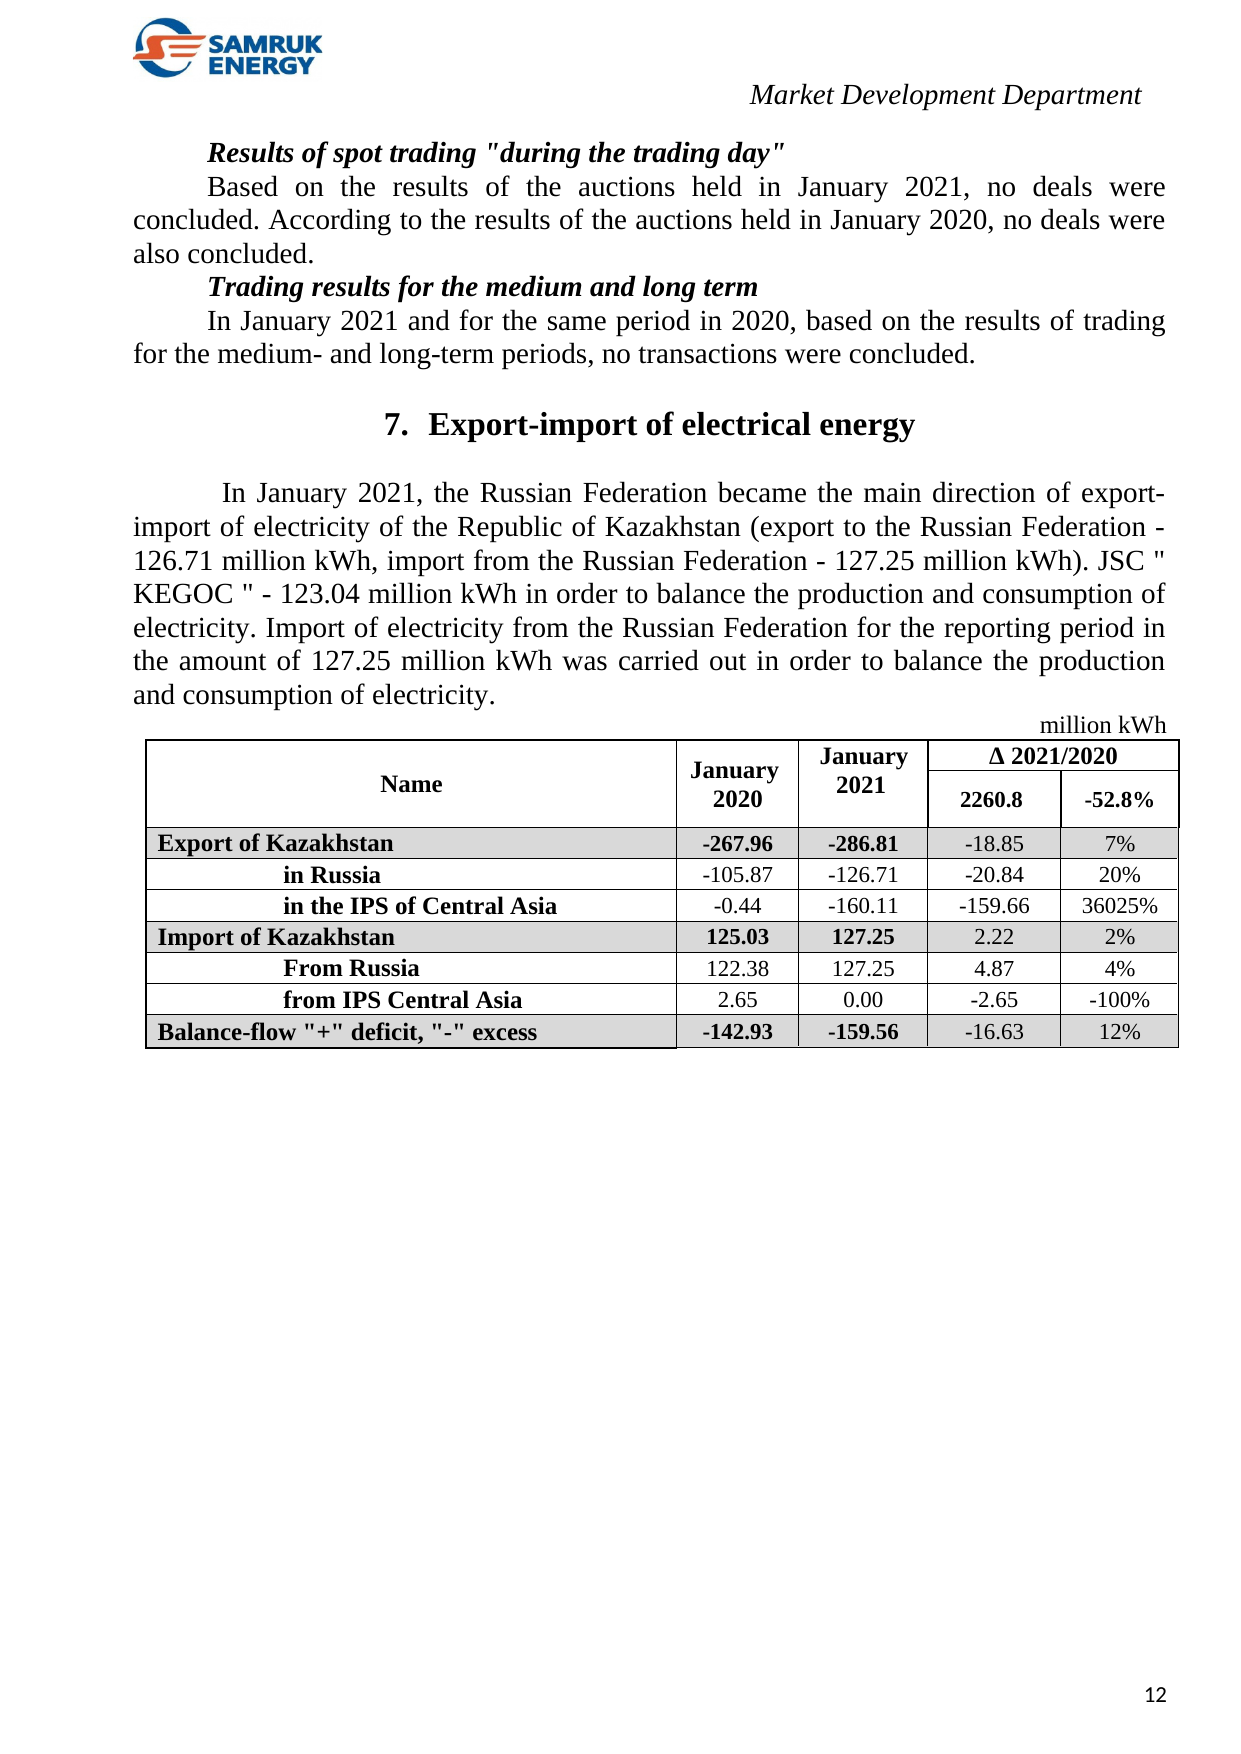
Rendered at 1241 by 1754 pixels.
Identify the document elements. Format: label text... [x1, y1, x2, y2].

table_cell 127.25 [799, 922, 927, 952]
table_cell -142.93 [677, 1015, 798, 1047]
table_cell 4.87 [928, 953, 1060, 983]
table_cell 36025% [1061, 889, 1178, 921]
list In January 2021 and for the same period in 2020, based on the results of trading for the medium- and long-term periods, no transactions were concluded. [133, 303, 1167, 370]
table_cell 4% [1061, 952, 1178, 983]
table_cell in the IPS of Central Asia [147, 890, 676, 921]
table_cell in Russia [147, 859, 676, 889]
table_cell 12% [1061, 1014, 1178, 1047]
table_cell Import of Kazakhstan [147, 922, 676, 952]
table_header January 2021 [799, 741, 927, 827]
text million kWh [162, 710, 1167, 739]
table_cell 122.38 [677, 953, 798, 983]
table_cell -16.63 [928, 1015, 1061, 1047]
table_cell 0.00 [799, 984, 927, 1014]
table_cell -126.71 [799, 859, 927, 889]
subtitle Trading results for the medium and long term [133, 269, 1167, 303]
table_cell -0.44 [677, 890, 798, 921]
table_cell -160.11 [799, 890, 927, 921]
table_cell -286.81 [799, 828, 927, 858]
table_cell -52.8% [1062, 771, 1178, 827]
table_cell -2.65 [928, 984, 1060, 1014]
subtitle Based on the results of the auctions held in January 2021, no deals were concluded. According to the results of the auctions held in January 2020, no deals were also concluded. [133, 169, 1167, 269]
picture [132, 17, 323, 82]
table_cell 2260.8 [929, 771, 1060, 827]
table_cell Export of Kazakhstan [147, 828, 676, 858]
table_cell Balance-flow "+" deficit, "-" excess [147, 1015, 676, 1047]
table_cell -18.85 [928, 828, 1060, 858]
table_cell -105.87 [677, 859, 798, 889]
table_cell -159.66 [928, 890, 1060, 921]
table_header Name [147, 741, 676, 827]
table_cell 2% [1061, 921, 1178, 952]
table_cell 2.22 [928, 922, 1060, 952]
table_cell -267.96 [677, 828, 798, 858]
table_cell 125.03 [677, 922, 798, 952]
table_cell from IPS Central Asia [147, 984, 676, 1014]
table_header January 2020 [677, 741, 798, 827]
subtitle Export-import of electrical energy [133, 404, 1167, 442]
table_cell -159.56 [799, 1015, 928, 1047]
table_header Δ 2021/2020 [929, 741, 1178, 770]
table_cell -20.84 [928, 859, 1060, 889]
table_cell -100% [1061, 983, 1178, 1014]
text In January 2021, the Russian Federation became the main direction of export-import of electricity of the Republic of Kazakhstan (export to the Russian Federation - 126.71 million kWh, import from the Russian Federation - 127.25 million kWh). JSC " KEGOC " - 123.04 million kWh in order to balance the production and consumption of electricity. Import of electricity from the Russian Federation for the reporting period in the amount of 127.25 million kWh was carried out in order to balance the production and consumption of electricity. [133, 476, 1167, 710]
table_cell 127.25 [799, 953, 927, 983]
table_cell 2.65 [677, 984, 798, 1014]
table_cell From Russia [147, 953, 676, 983]
table_cell 7% [1061, 827, 1178, 858]
table_cell 20% [1061, 858, 1178, 889]
subtitle Results of spot trading "during the trading day" [133, 115, 1167, 169]
